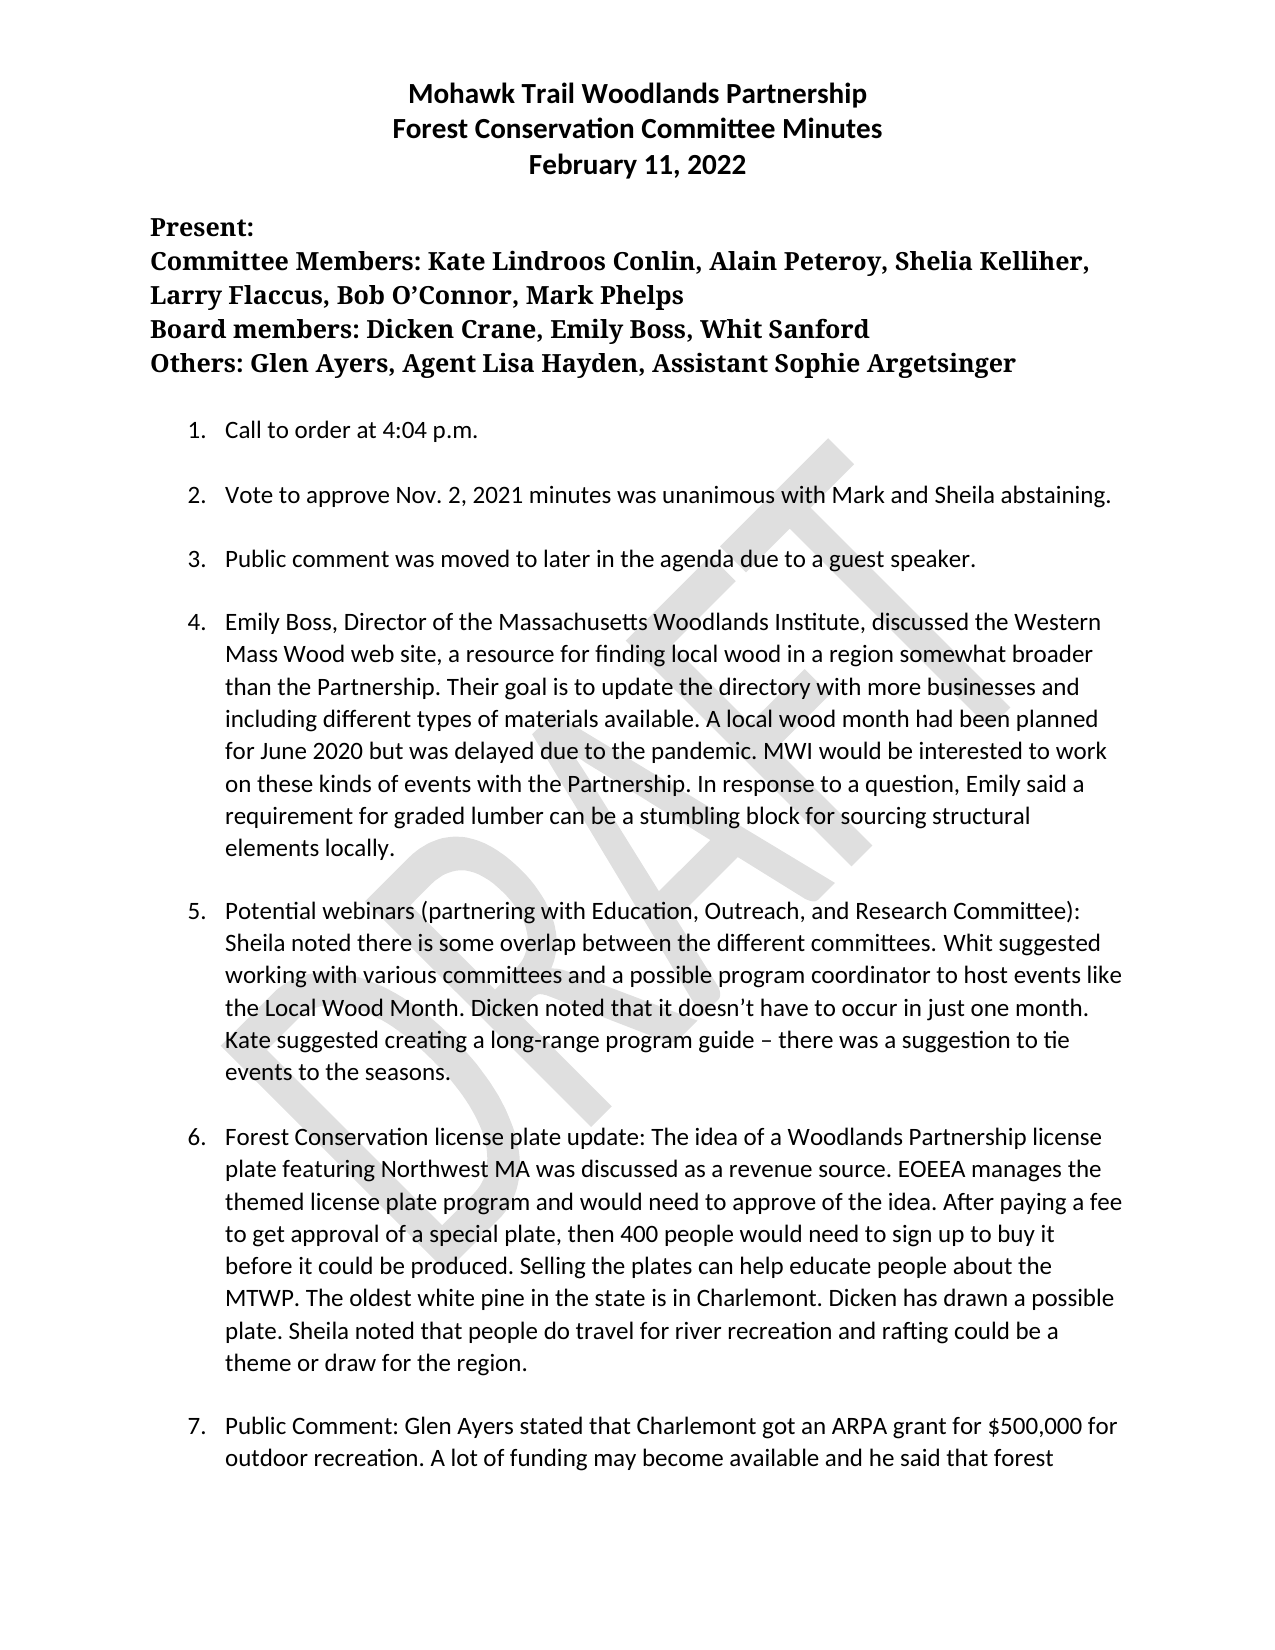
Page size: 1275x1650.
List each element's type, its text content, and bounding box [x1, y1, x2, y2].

text Board members: Dicken Crane, Emily Boss, Whit Sanford [150, 312, 1125, 346]
list Public comment was moved to later in the agenda due to a guest speaker. [187, 543, 1125, 574]
list Vote to approve Nov. 2, 2021 minutes was unanimous with Mark and Sheila abstaining. [187, 479, 1125, 509]
list Call to order at 4:04 p.m. [187, 414, 1125, 445]
text Committee Members: Kate Lindroos Conlin, Alain Peteroy, Shelia Kelliher, Larry Flaccus, Bob O’Connor, Mark Phelps [150, 244, 1125, 312]
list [187, 1410, 1125, 1473]
list Potential webinars (partnering with Education, Outreach, and Research Committee): Sheila noted there is some overlap between the different committees. Whit suggested working with various committees and a possible program coordinator to host events like the Local Wood Month. Dicken noted that it doesn’t have to occur in just one month. Kate suggested creating a long-range program guide – there was a suggestion to tie events to the seasons. [187, 895, 1125, 1087]
text Others: Glen Ayers, Agent Lisa Hayden, Assistant Sophie Argetsinger [150, 346, 1125, 380]
list Forest Conservation license plate update: The idea of a Woodlands Partnership license plate featuring Northwest MA was discussed as a revenue source. EOEEA manages the themed license plate program and would need to approve of the idea. After paying a fee to get approval of a special plate, then 400 people would need to sign up to buy it before it could be produced. Selling the plates can help educate people about the MTWP. The oldest white pine in the state is in Charlemont. Dicken has drawn a possible plate. Sheila noted that people do travel for river recreation and rafting could be a theme or draw for the region. [187, 1121, 1125, 1378]
text Present: [150, 210, 1125, 244]
list Emily Boss, Director of the Massachusetts Woodlands Institute, discussed the Western Mass Wood web site, a resource for finding local wood in a region somewhat broader than the Partnership. Their goal is to update the directory with more businesses and including different types of materials available. A local wood month had been planned for June 2020 but was delayed due to the pandemic. MWI would be interested to work on these kinds of events with the Partnership. In response to a question, Emily said a requirement for graded lumber can be a stumbling block for sourcing structural elements locally. [187, 606, 1125, 863]
